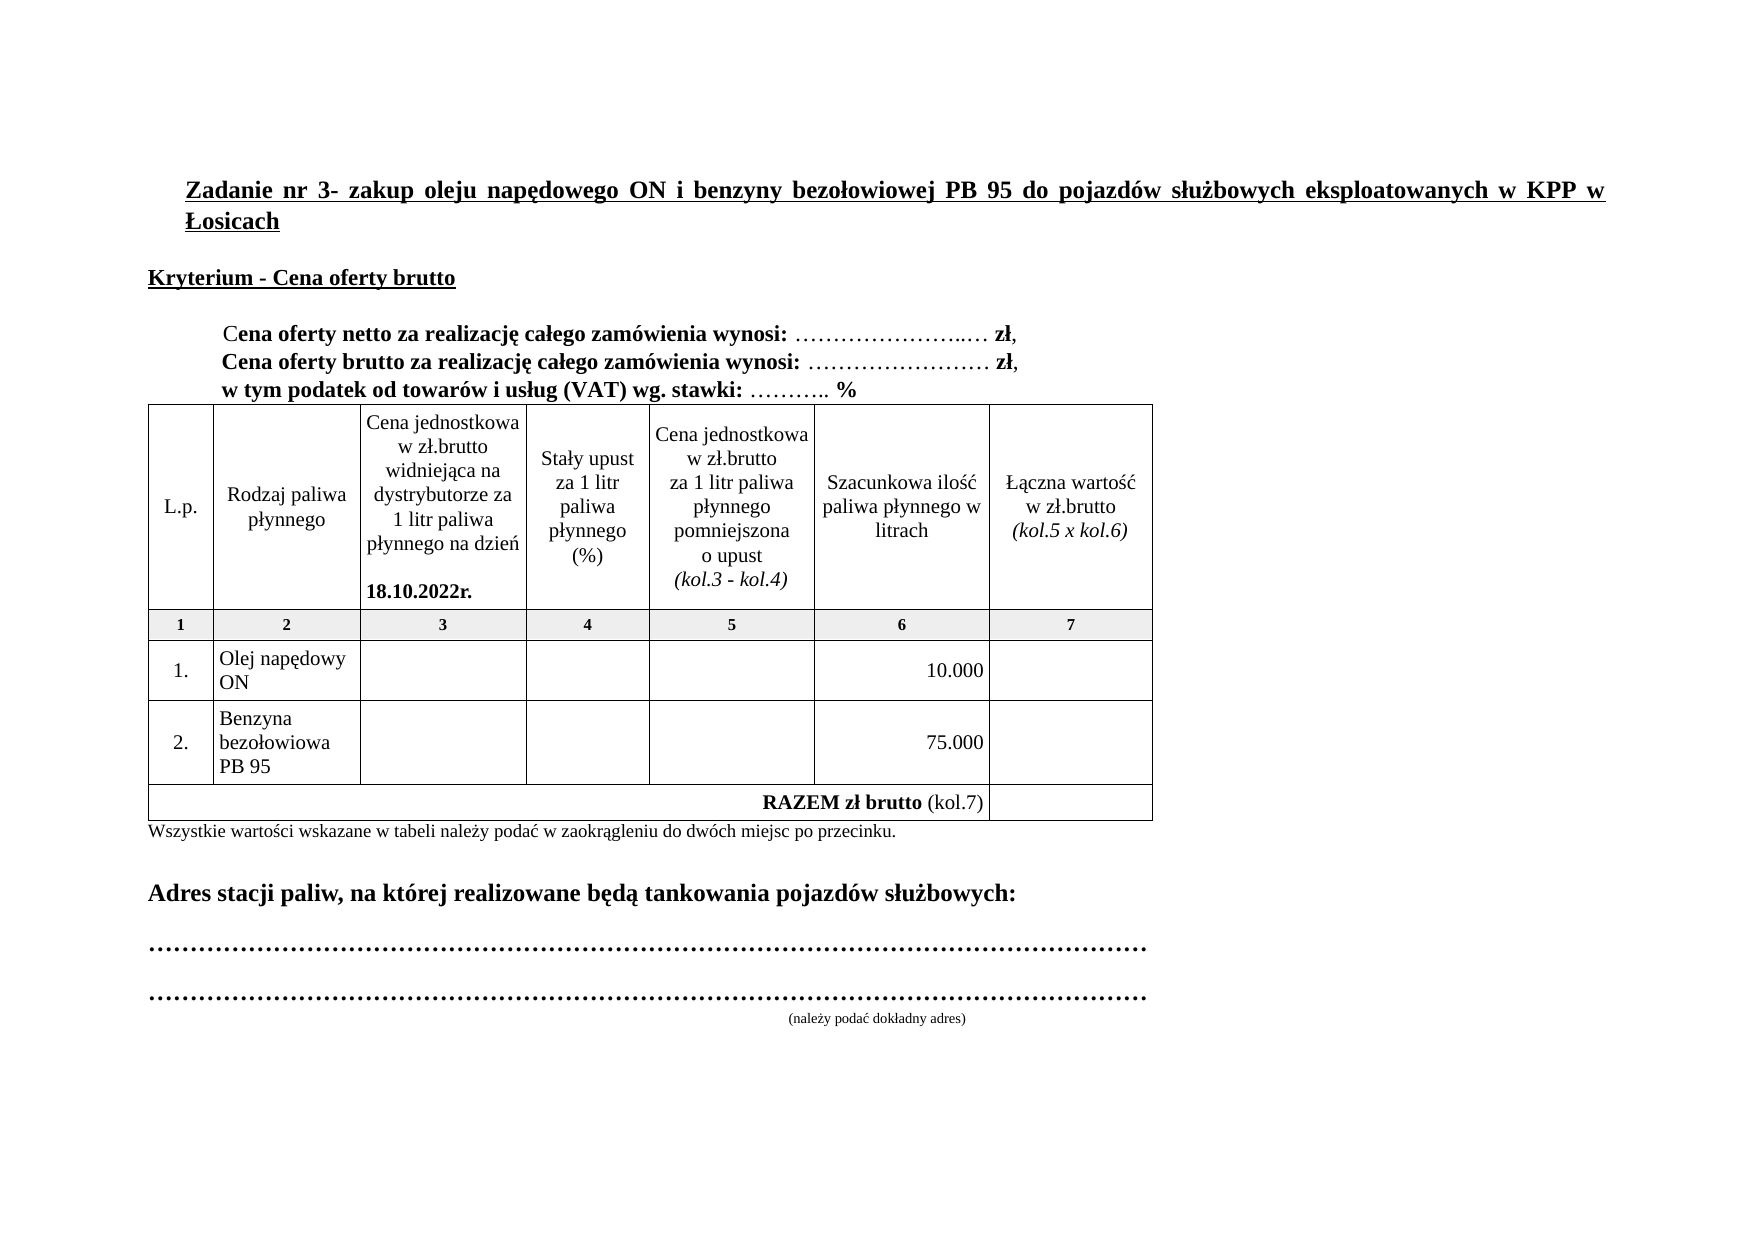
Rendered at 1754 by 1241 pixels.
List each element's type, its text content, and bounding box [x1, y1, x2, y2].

table_cell [990, 785, 1152, 820]
table_cell 75.000 [815, 701, 989, 784]
table_cell 4 [527, 610, 649, 639]
table_cell [361, 701, 526, 784]
list Zadanie nr 3- zakup oleju napędowego ON i benzyny bezołowiowej PB 95 do pojazdów służbowych eksploatowanych w KPP w Łosicach [185, 202, 1606, 235]
table_cell 1. [149, 641, 213, 700]
text ………………………………………………………………………………………………………… [148, 977, 1606, 1006]
list Zadanie nr 3- zakup oleju napędowego ON i benzyny bezołowiowej PB 95 do pojazdów służbowych eksploatowanych w KPP w Łosicach [185, 176, 1606, 201]
table_cell 5 [650, 610, 814, 639]
text ………………………………………………………………………………………………………… [148, 928, 1606, 956]
table_cell 7 [990, 610, 1152, 639]
table_header Rodzaj paliwa płynnego [214, 405, 360, 608]
text Wszystkie wartości wskazane w tabeli należy podać w zaokrągleniu do dwóch miejsc po przecinku. [148, 820, 1606, 842]
text (należy podać dokładny adres) [148, 1010, 1606, 1039]
text Kryterium - Cena oferty brutto [148, 264, 1606, 291]
table_cell Benzyna bezołowiowa PB 95 [214, 701, 360, 784]
table_header Cena jednostkowa w zł.brutto za 1 litr paliwa płynnego pomniejszona o upust (kol.3 - kol.4) [650, 405, 814, 608]
table_cell 2. [149, 701, 213, 784]
table_cell [527, 701, 649, 784]
table_cell [361, 641, 526, 700]
text w tym podatek od towarów i usług (VAT) wg. stawki: ……….. % [185, 376, 1606, 402]
table_cell 1 [149, 610, 213, 639]
table_cell [650, 701, 814, 784]
table_cell [990, 701, 1152, 784]
table_cell 3 [361, 610, 526, 639]
table_cell [527, 641, 649, 700]
list Cena oferty netto za realizację całego zamówienia wynosi: …………………..… zł, [223, 320, 1606, 347]
text Cena oferty brutto za realizację całego zamówienia wynosi: …………………… zł, [185, 348, 1606, 374]
table_cell RAZEM zł brutto (kol.7) [149, 785, 989, 820]
table_cell 2 [214, 610, 360, 639]
table_cell 6 [815, 610, 989, 639]
table_header Cena jednostkowa w zł.brutto widniejąca na dystrybutorze za 1 litr paliwa płynnego na dzień 18.10.2022r. [361, 405, 526, 608]
table_header L.p. [149, 405, 213, 608]
table_cell [650, 641, 814, 700]
table_cell Olej napędowy ON [214, 641, 360, 700]
text Adres stacji paliw, na której realizowane będą tankowania pojazdów służbowych: [148, 878, 1606, 907]
table_header Stały upust za 1 litr paliwa płynnego (%) [527, 405, 649, 608]
table_cell 10.000 [815, 641, 989, 700]
table_header Szacunkowa ilość paliwa płynnego w litrach [815, 405, 989, 608]
table_header Łączna wartość w zł.brutto (kol.5 x kol.6) [990, 405, 1152, 608]
table_cell [990, 641, 1152, 700]
